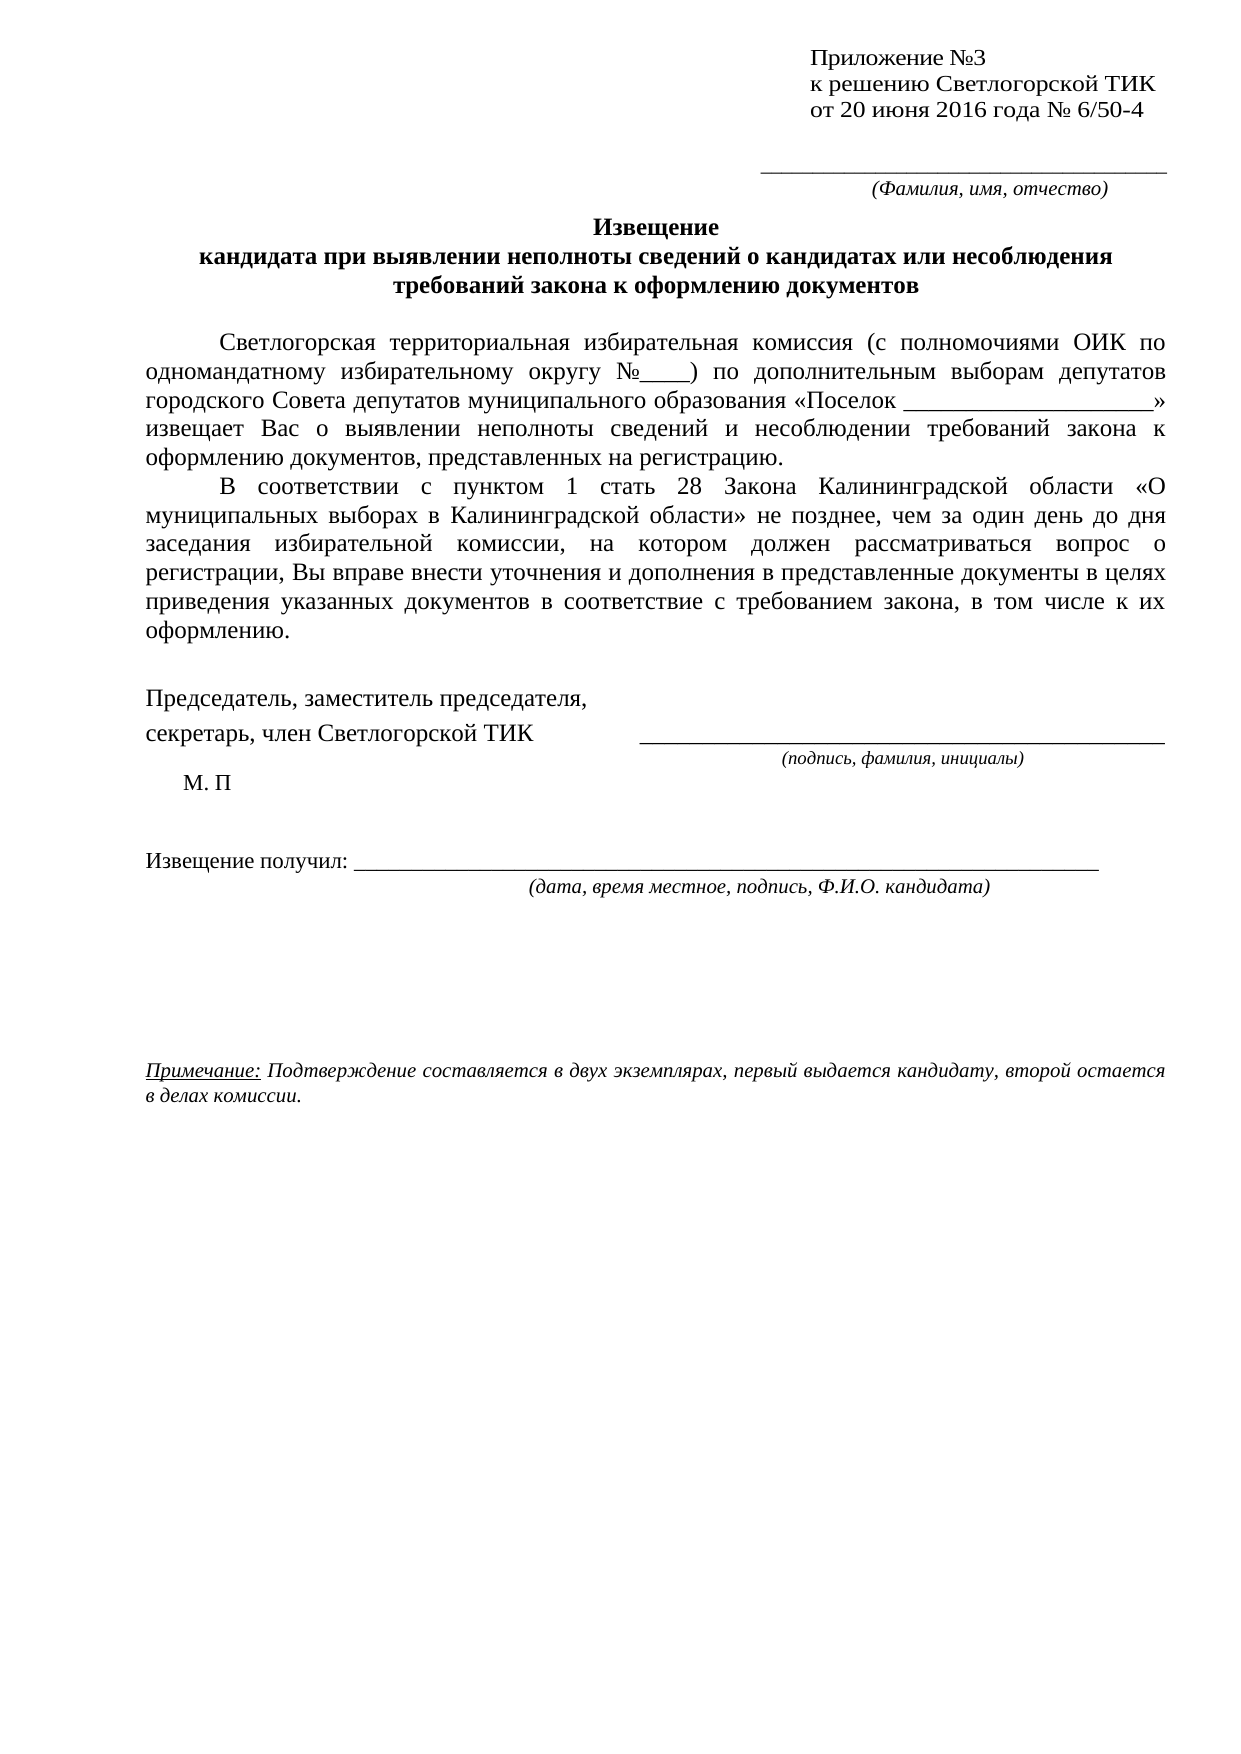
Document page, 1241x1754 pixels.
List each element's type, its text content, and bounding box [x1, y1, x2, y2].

text (подпись, фамилия, инициалы) [618, 747, 1167, 768]
text кандидата при выявлении неполноты сведений о кандидатах или несоблюдения требований закона к оформлению документов [145, 241, 1167, 298]
text _______________________________________ [620, 152, 1167, 176]
text к решению Светлогорской ТИК [810, 70, 1167, 96]
text В соответствии с пунктом 1 стать 28 Закона Калининградской области «О муниципальных выборах в Калининградской области» не позднее, чем за один день до дня заседания избирательной комиссии, на котором должен рассматриваться вопрос о регистрации, Вы вправе внести уточнения и дополнения в представленные документы в целях приведения указанных документов в соответствие с требованием закона, в том числе к их оформлению. [145, 471, 1167, 643]
text Примечание: Подтверждение составляется в двух экземплярах, первый выдается кандидату, второй остается в делах комиссии. [145, 1058, 1167, 1107]
text (Фамилия, имя, отчество) [620, 176, 1167, 200]
text Извещение [145, 212, 1167, 241]
text Извещение получил: _________________________________________________________________ [145, 848, 1167, 874]
text Светлогорская территориальная избирательная комиссия (с полномочиями ОИК по одномандатному избирательному округу №____) по дополнительным выборам депутатов городского Совета депутатов муниципального образования «Поселок ____________________» извещает Вас о выявлении неполноты сведений и несоблюдении требований закона к оформлению документов, представленных на регистрацию. [145, 327, 1167, 471]
text секретарь, член Светлогорской ТИК __________________________________________ [145, 718, 1167, 747]
text от 20 июня 2016 года № 6/50-4 [810, 96, 1167, 123]
text М. П [183, 768, 1167, 795]
text Председатель, заместитель председателя, [145, 683, 1167, 712]
text (дата, время местное, подпись, Ф.И.О. кандидата) [352, 874, 1167, 898]
text Приложение №3 [795, 44, 1167, 70]
